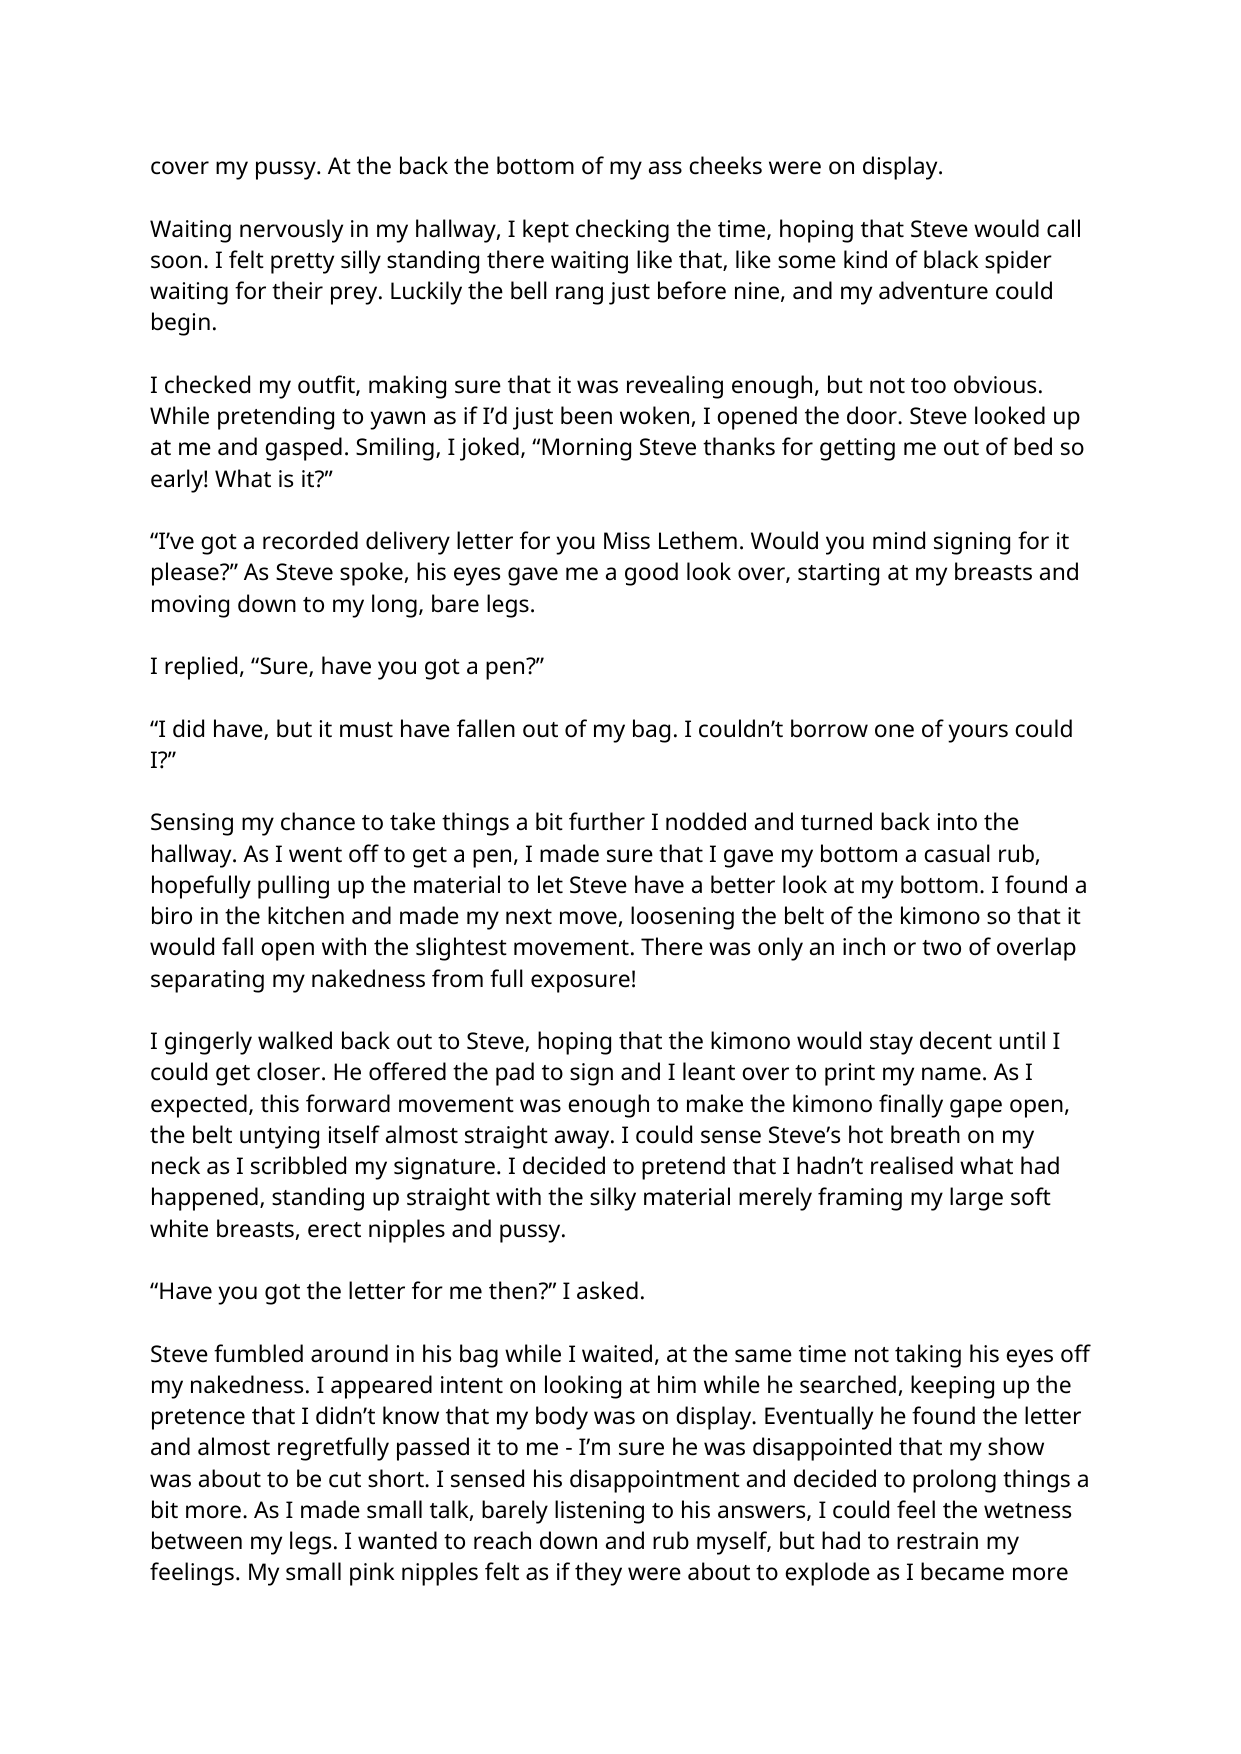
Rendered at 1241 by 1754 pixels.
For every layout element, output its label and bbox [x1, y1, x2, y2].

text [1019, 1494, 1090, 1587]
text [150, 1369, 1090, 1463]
text [150, 150, 1090, 1338]
